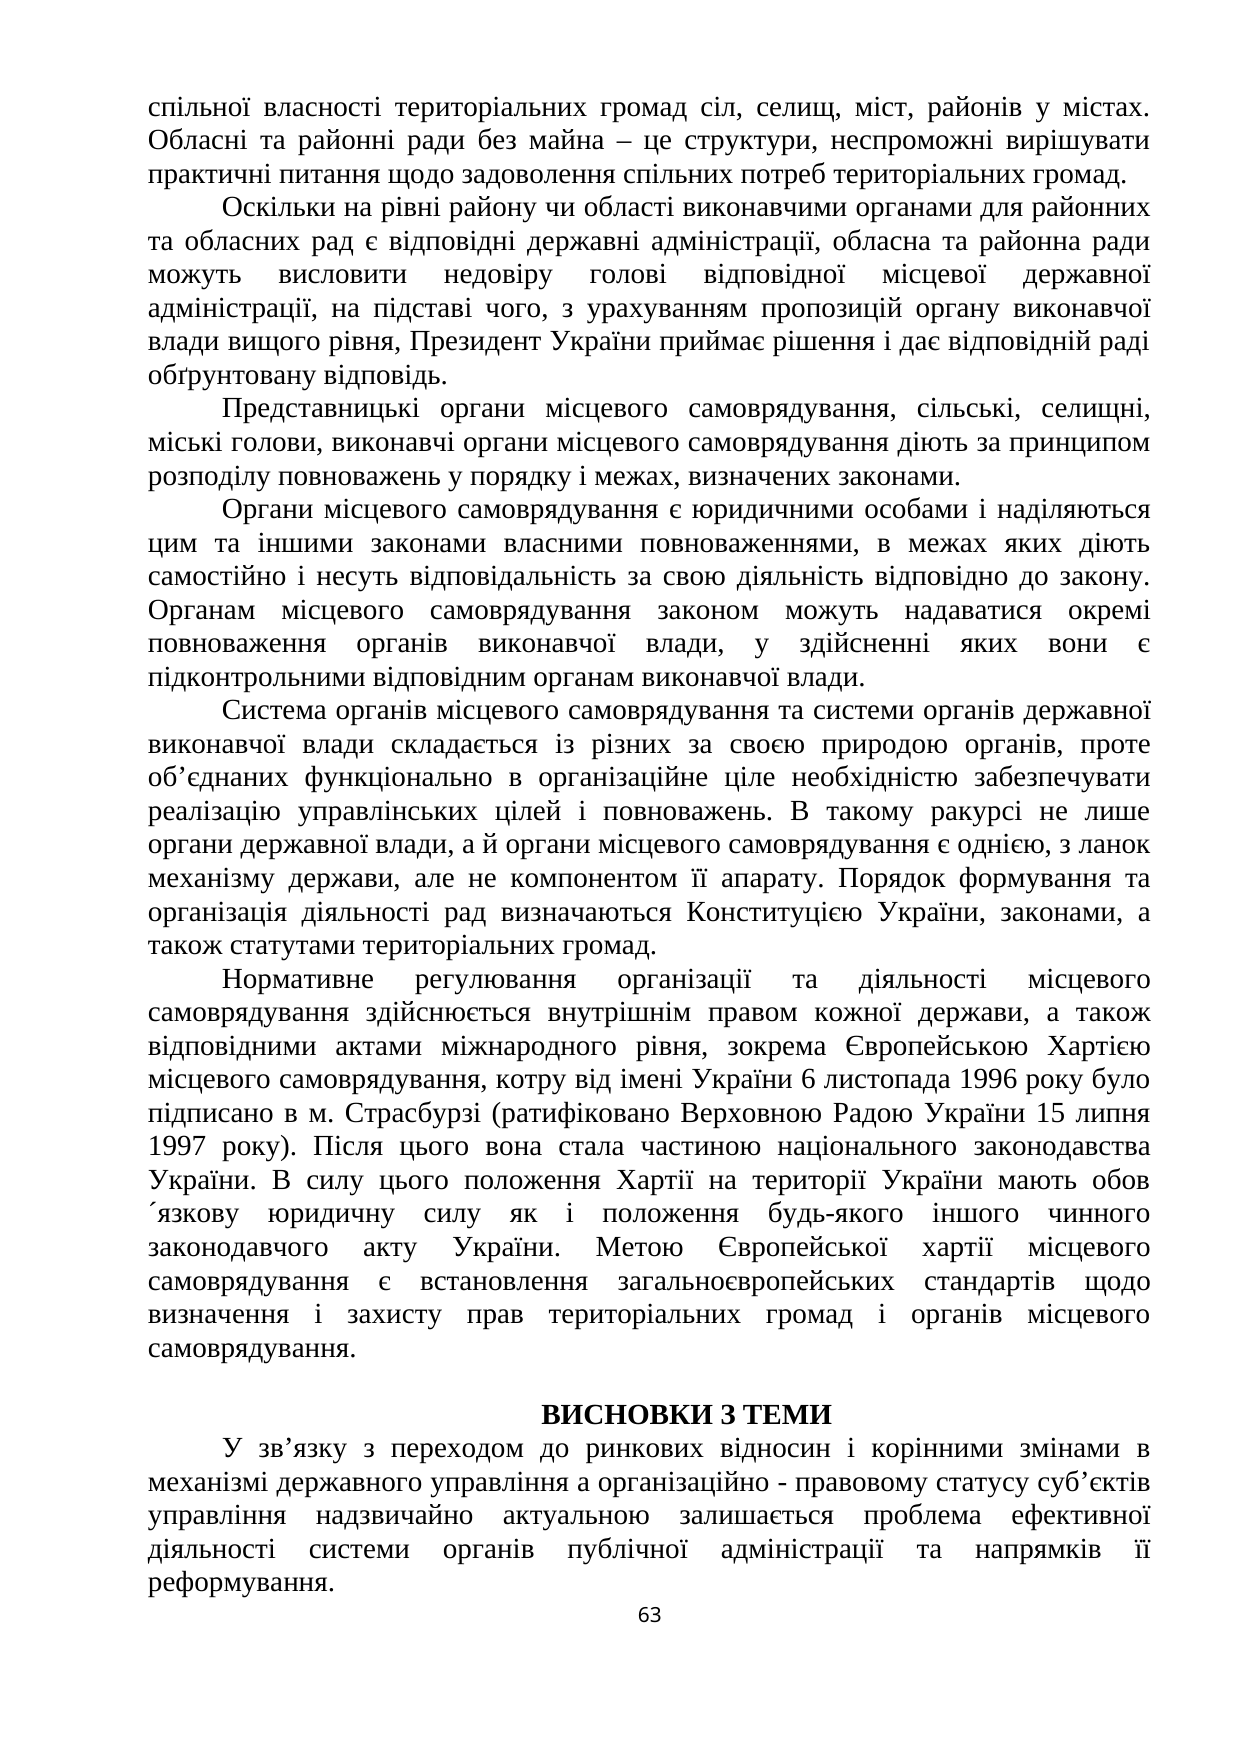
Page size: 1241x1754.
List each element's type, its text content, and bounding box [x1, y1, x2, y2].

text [148, 89, 1152, 189]
text Представницькі органи місцевого самоврядування, сільські, селищні, міські голови, виконавчі органи місцевого самоврядування діють за принципом розподілу повноважень у порядку і межах, визначених законами. [148, 391, 1152, 491]
text Органи місцевого самоврядування є юридичними особами і наділяються цим та іншими законами власними повноваженнями, в межах яких діють самостійно і несуть відповідальність за свою діяльність відповідно до закону. Органам місцевого самоврядування законом можуть надаватися окремі повноваження органів виконавчої влади, у здійсненні яких вони є підконтрольними відповідним органам виконавчої влади. [148, 491, 1152, 692]
text Нормативне регулювання організації та діяльності місцевого самоврядування здійснюється внутрішнім правом кожної держави, а також відповідними актами міжнародного рівня, зокрема Європейською Хартією місцевого самоврядування, котру від імені України 6 листопада 1996 року було підписано в м. Страсбурзі (ратифіковано Верховною Радою України 15 липня 1997 року). Після цього вона стала частиною національного законодавства України. В силу цього положення Хартії на території України мають обов´язкову юридичну силу як і положення будь-якого іншого чинного законодавчого акту України. Метою Європейської хартії місцевого самоврядування є встановлення загальноєвропейських стандартів щодо визначення і захисту прав територіальних громад і органів місцевого самоврядування. [148, 961, 1152, 1363]
text Оскільки на рівні району чи області виконавчими органами для районних та обласних рад є відповідні державні адміністрації, обласна та районна ради можуть висловити недовіру голові відповідної місцевої державної адміністрації, на підставі чого, з урахуванням пропозицій органу виконавчої влади вищого рівня, Президент України приймає рішення і дає відповідній раді обґрунтовану відповідь. [148, 189, 1152, 391]
text ВИСНОВКИ З ТЕМИ [148, 1397, 1152, 1430]
text У зв’язку з переходом до ринкових відносин і корінними змінами в механізмі державного управління а організаційно - правовому статусу суб’єктів управління надзвичайно актуальною залишається проблема ефективної діяльності системи органів публічної адміністрації та напрямків її реформування. [148, 1430, 1152, 1598]
text Система органів місцевого самоврядування та системи органів державної виконавчої влади складається із різних за своєю природою органів, проте об’єднаних функціонально в організаційне ціле необхідністю забезпечувати реалізацію управлінських цілей і повноважень. В такому ракурсі не лише органи державної влади, а й органи місцевого самоврядування є однією, з ланок механізму держави, але не компонентом її апарату. Порядок формування та організація діяльності рад визначаються Конституцією України, законами, а також статутами територіальних громад. [148, 692, 1152, 961]
